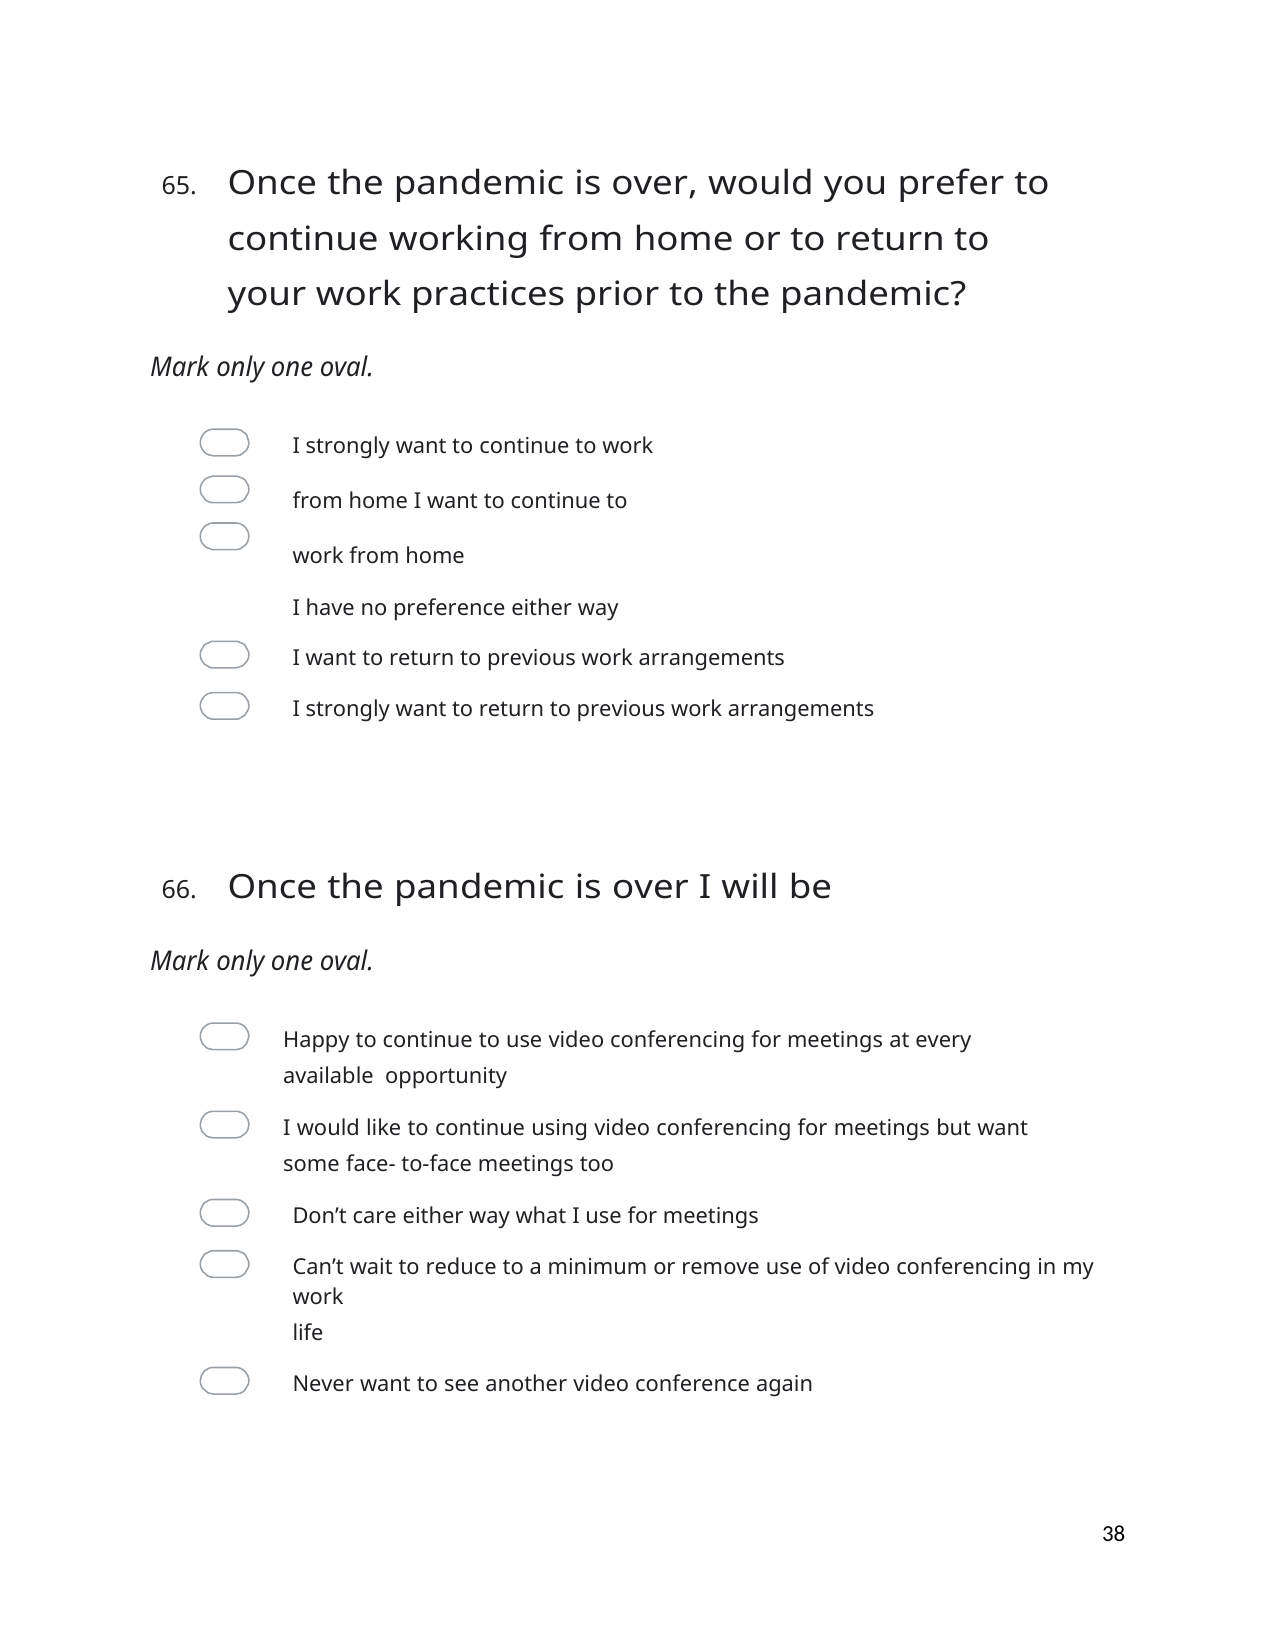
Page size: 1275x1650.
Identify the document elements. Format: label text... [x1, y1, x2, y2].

text I would like to continue using video conferencing for meetings but want some face- to-face meetings too [283, 1112, 1045, 1178]
text Can’t wait to reduce to a minimum or remove use of video conferencing in my work [292, 1251, 1125, 1311]
subtitle Once the pandemic is over, would you prefer to continue working from home or to return to your work practices prior to the pandemic? [161, 159, 1056, 315]
text I strongly want to return to previous work arrangements [292, 693, 1125, 723]
subtitle Mark only one oval. [150, 941, 1125, 978]
text I strongly want to continue to work from home I want to continue to work from home [292, 430, 677, 570]
subtitle Mark only one oval. [150, 347, 1125, 384]
text I want to return to previous work arrangements [292, 642, 1125, 672]
text Happy to continue to use video conferencing for meetings at every available opportunity [283, 1024, 1028, 1090]
text life [243, 1317, 1125, 1347]
text Don’t care either way what I use for meetings [292, 1200, 1125, 1230]
text Never want to see another video conference again [292, 1368, 1125, 1398]
subtitle Once the pandemic is over I will be [161, 863, 1125, 908]
text I have no preference either way [292, 595, 1125, 620]
